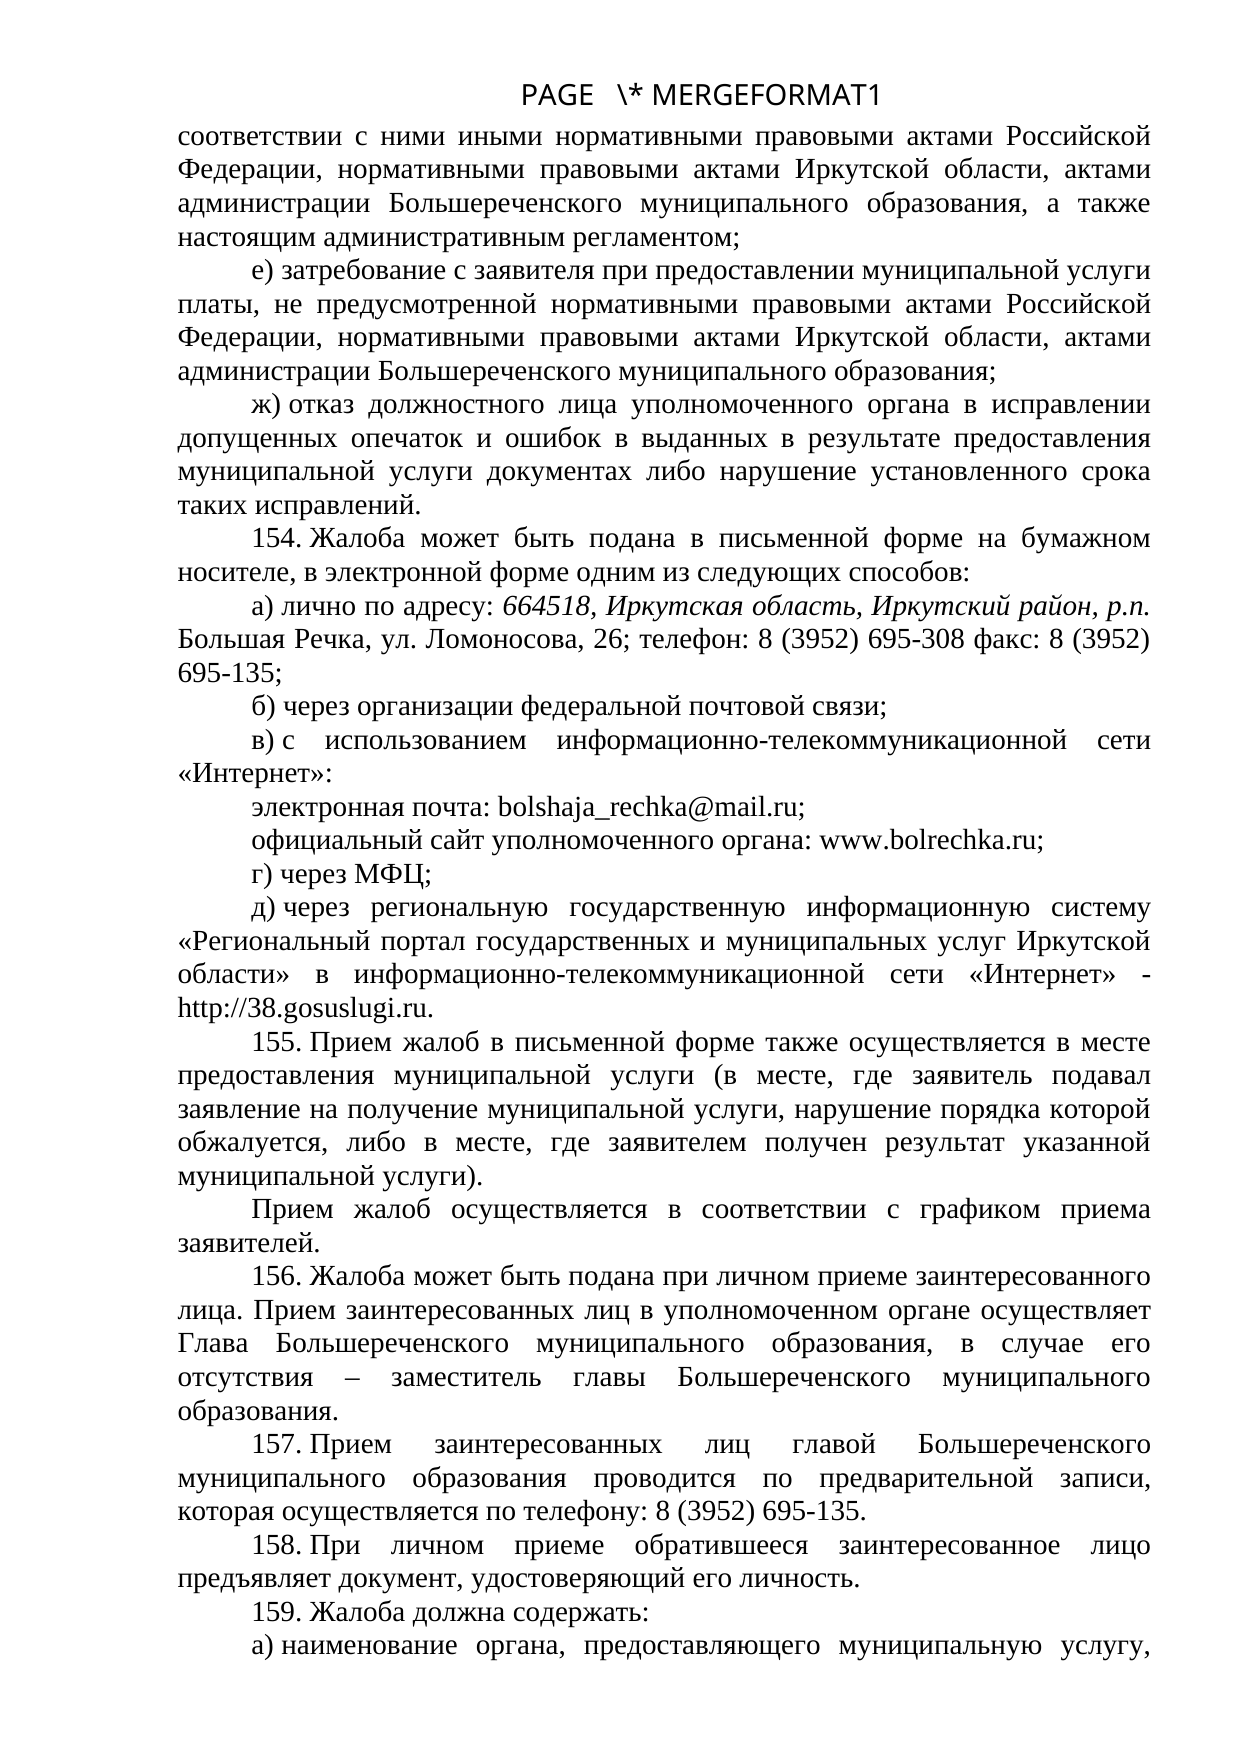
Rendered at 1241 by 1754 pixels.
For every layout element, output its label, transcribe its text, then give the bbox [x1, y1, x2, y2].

text 159. Жалоба должна содержать: [177, 1594, 1152, 1627]
text официальный сайт уполномоченного органа: www.bolrechka.ru; [177, 822, 1152, 856]
text е) затребование с заявителя при предоставлении муниципальной услуги платы, не предусмотренной нормативными правовыми актами Российской Федерации, нормативными правовыми актами Иркутской области, актами администрации Большереченского муниципального образования; [177, 252, 1152, 386]
text 155. Прием жалоб в письменной форме также осуществляется в месте предоставления муниципальной услуги (в месте, где заявитель подавал заявление на получение муниципальной услуги, нарушение порядка которой обжалуется, либо в месте, где заявителем получен результат указанной муниципальной услуги). [177, 1024, 1152, 1191]
text б) через организации федеральной почтовой связи; [177, 688, 1152, 722]
text 154. Жалоба может быть подана в письменной форме на бумажном носителе, в электронной форме одним из следующих способов: [177, 521, 1152, 588]
text д) через региональную государственную информационную систему «Региональный портал государственных и муниципальных услуг Иркутской области» в информационно-телекоммуникационной сети «Интернет» - http://38.gosuslugi.ru. [177, 889, 1152, 1024]
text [177, 118, 1152, 252]
text 157. Прием заинтересованных лиц главой Большереченского муниципального образования проводится по предварительной записи, которая осуществляется по телефону: 8 (3952) 695-135. [177, 1426, 1152, 1527]
text а) лично по адресу: 664518, Иркутская область, Иркутский район, р.п. Большая Речка, ул. Ломоносова, 26; телефон: 8 (3952) 695-308 факс: 8 (3952) 695-135; [177, 588, 1152, 688]
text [177, 1627, 1152, 1661]
text г) через МФЦ; [177, 856, 1152, 889]
text в) с использованием информационно-телекоммуникационной сети «Интернет»: [177, 722, 1152, 789]
text 156. Жалоба может быть подана при личном приеме заинтересованного лица. Прием заинтересованных лиц в уполномоченном органе осуществляет Глава Большереченского муниципального образования, в случае его отсутствия – заместитель главы Большереченского муниципального образования. [177, 1258, 1152, 1426]
text электронная почта: bolshaja_rechka@mail.ru; [177, 789, 1152, 822]
text ж) отказ должностного лица уполномоченного органа в исправлении допущенных опечаток и ошибок в выданных в результате предоставления муниципальной услуги документах либо нарушение установленного срока таких исправлений. [177, 386, 1152, 521]
text Прием жалоб осуществляется в соответствии с графиком приема заявителей. [177, 1191, 1152, 1258]
text 158. При личном приеме обратившееся заинтересованное лицо предъявляет документ, удостоверяющий его личность. [177, 1527, 1152, 1594]
